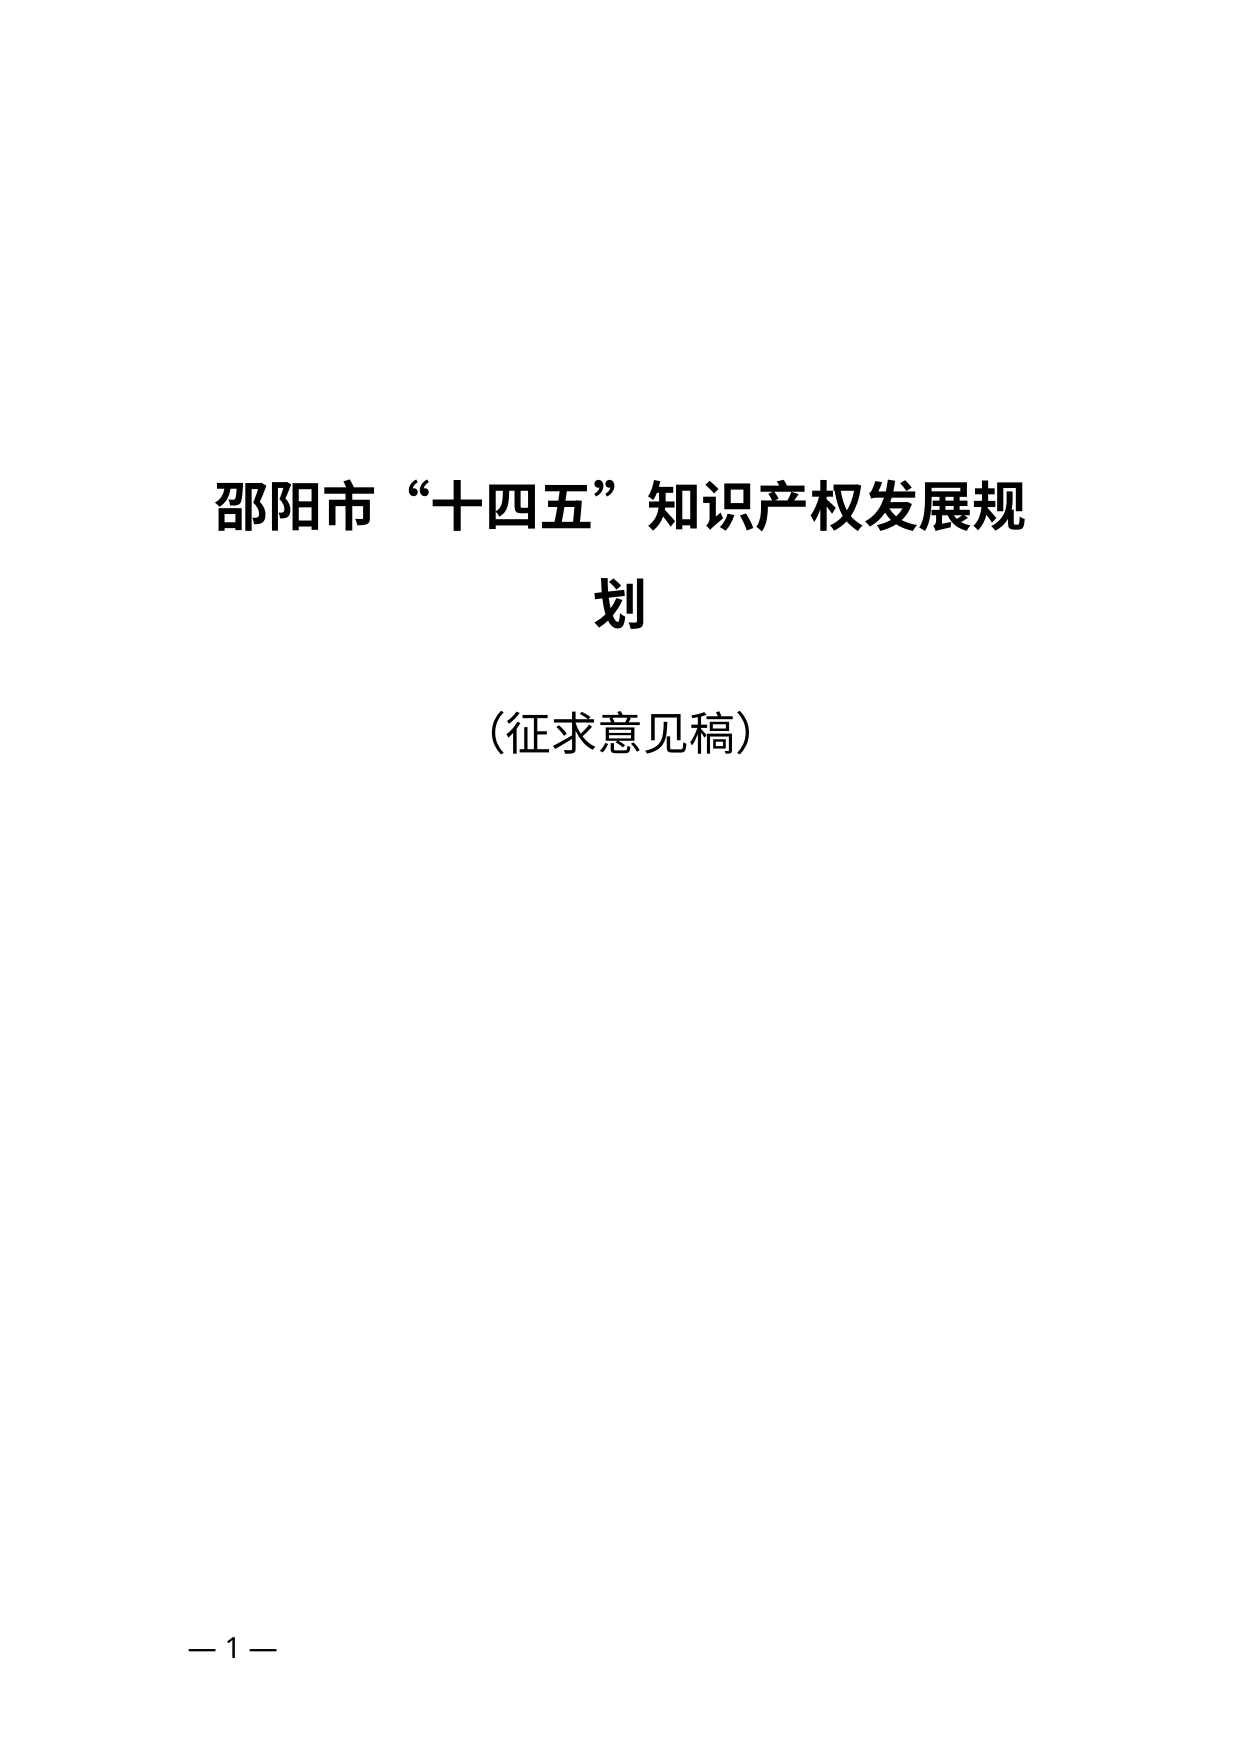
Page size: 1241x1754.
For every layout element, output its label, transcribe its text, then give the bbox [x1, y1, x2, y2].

text （征求意见稿） [187, 682, 1053, 779]
text 邵阳市“十四五”知识产权发展规划 [187, 454, 1053, 649]
